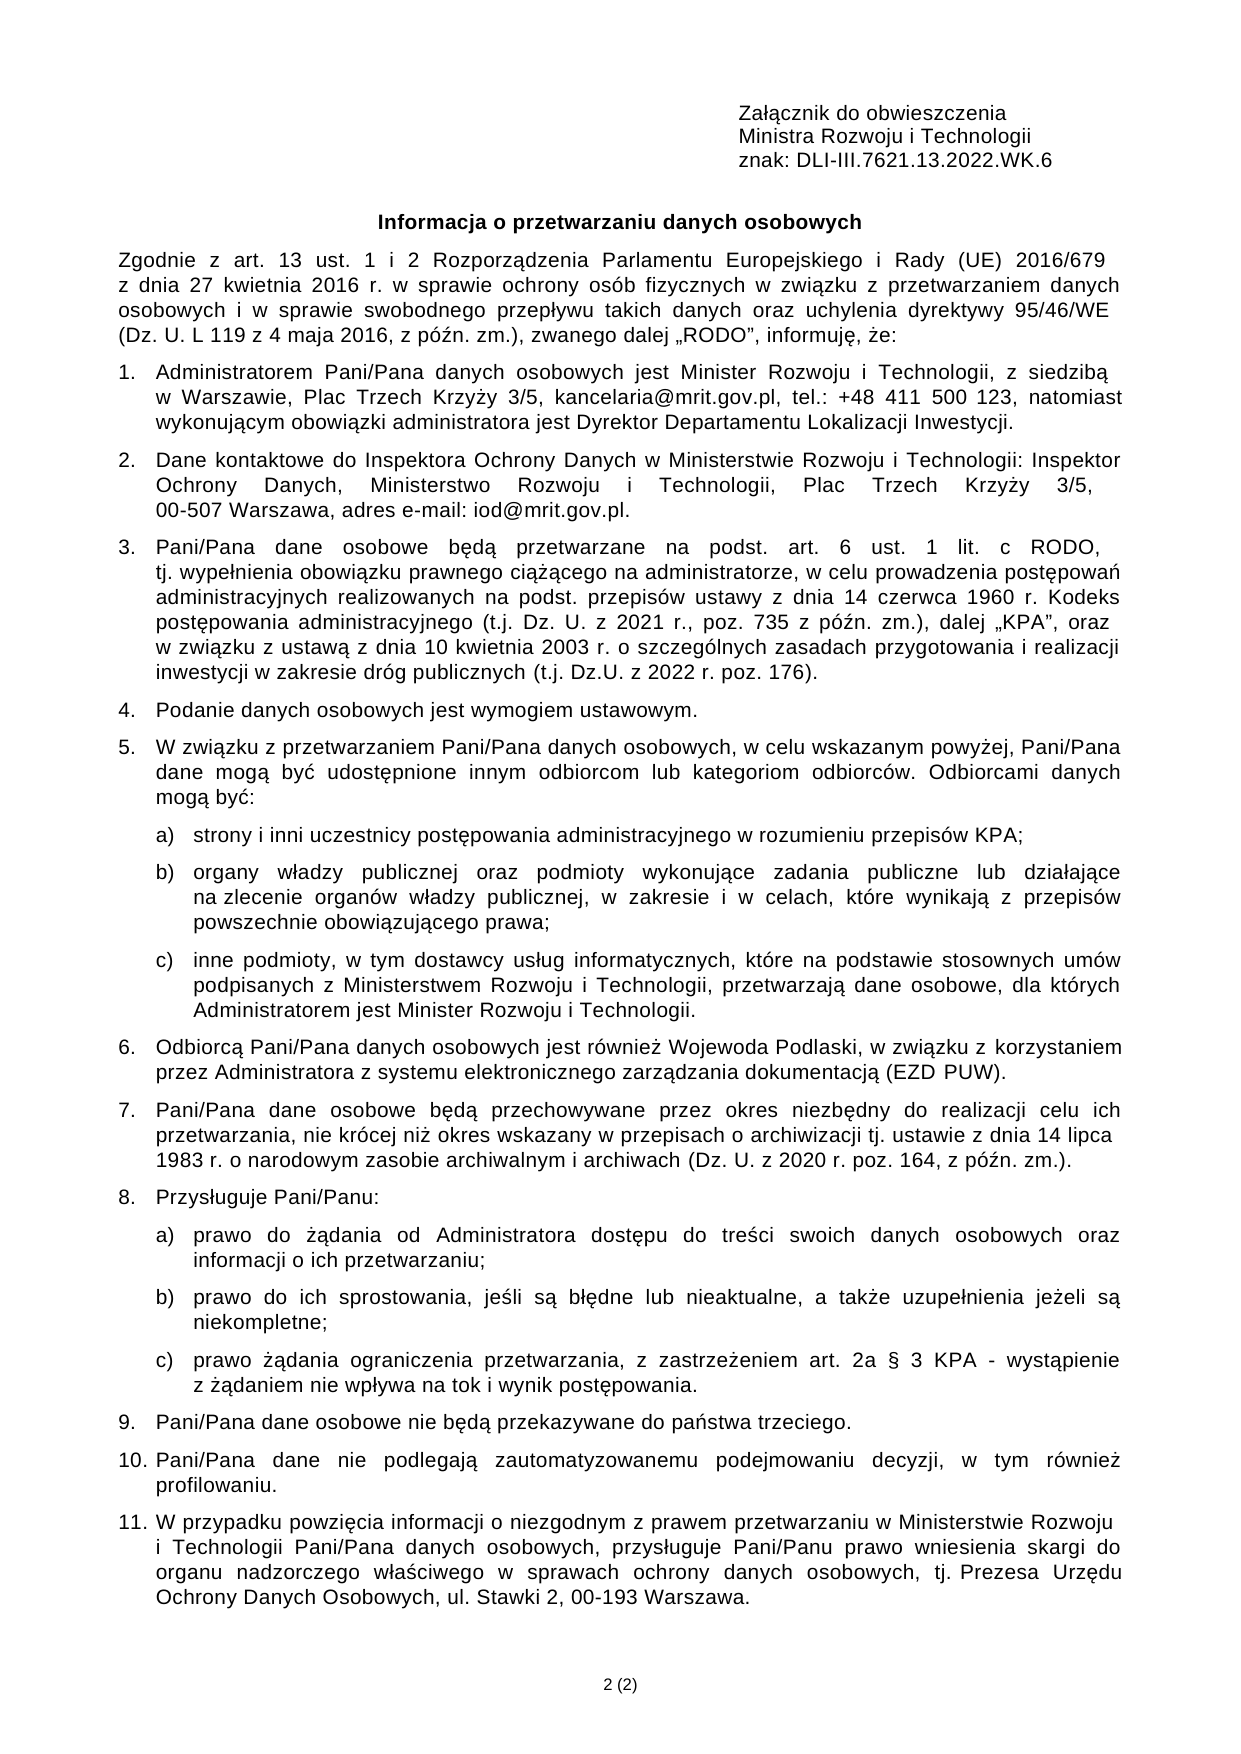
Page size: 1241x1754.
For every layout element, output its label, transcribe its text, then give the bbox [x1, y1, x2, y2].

list Przysługuje Pani/Panu: [118, 1185, 1122, 1210]
list prawo do ich sprostowania, jeśli są błędne lub nieaktualne, a także uzupełnienia jeżeli są niekompletne; [156, 1285, 1122, 1335]
list W związku z przetwarzaniem Pani/Pana danych osobowych, w celu wskazanym powyżej, Pani/Pana dane mogą być udostępnione innym odbiorcom lub kategoriom odbiorców. Odbiorcami danych mogą być: [118, 735, 1122, 810]
text Załącznik do obwieszczenia Ministra Rozwoju i Technologii znak: DLI-III.7621.13.2022.WK.6 [738, 100, 1122, 172]
list W przypadku powzięcia informacji o niezgodnym z prawem przetwarzaniu w Ministerstwie Rozwoju i Technologii Pani/Pana danych osobowych, przysługuje Pani/Panu prawo wniesienia skargi do organu nadzorczego właściwego w sprawach ochrony danych osobowych, tj. Prezesa Urzędu Ochrony Danych Osobowych, ul. Stawki 2, 00-193 Warszawa. [118, 1510, 1122, 1610]
list Administratorem Pani/Pana danych osobowych jest Minister Rozwoju i Technologii, z siedzibą w Warszawie, Plac Trzech Krzyży 3/5, kancelaria@mrit.gov.pl, tel.: +48 411 500 123, natomiast wykonującym obowiązki administratora jest Dyrektor Departamentu Lokalizacji Inwestycji. [118, 360, 1122, 435]
list Pani/Pana dane osobowe będą przechowywane przez okres niezbędny do realizacji celu ich przetwarzania, nie krócej niż okres wskazany w przepisach o archiwizacji tj. ustawie z dnia 14 lipca 1983 r. o narodowym zasobie archiwalnym i archiwach (Dz. U. z 2020 r. poz. 164, z późn. zm.). [118, 1097, 1122, 1172]
list prawo do żądania od Administratora dostępu do treści swoich danych osobowych oraz informacji o ich przetwarzaniu; [156, 1222, 1122, 1272]
list Dane kontaktowe do Inspektora Ochrony Danych w Ministerstwie Rozwoju i Technologii: Inspektor Ochrony Danych, Ministerstwo Rozwoju i Technologii, Plac Trzech Krzyży 3/5, 00-507 Warszawa, adres e-mail: iod@mrit.gov.pl. [118, 447, 1122, 522]
list strony i inni uczestnicy postępowania administracyjnego w rozumieniu przepisów KPA; [156, 822, 1122, 847]
list Odbiorcą Pani/Pana danych osobowych jest również Wojewoda Podlaski, w związku z korzystaniem przez Administratora z systemu elektronicznego zarządzania dokumentacją (EZD PUW). [118, 1035, 1122, 1085]
list Podanie danych osobowych jest wymogiem ustawowym. [118, 697, 1122, 722]
text Informacja o przetwarzaniu danych osobowych [118, 210, 1122, 235]
list prawo żądania ograniczenia przetwarzania, z zastrzeżeniem art. 2a § 3 KPA - wystąpienie z żądaniem nie wpływa na tok i wynik postępowania. [156, 1347, 1122, 1397]
text Zgodnie z art. 13 ust. 1 i 2 Rozporządzenia Parlamentu Europejskiego i Rady (UE) 2016/679 z dnia 27 kwietnia 2016 r. w sprawie ochrony osób fizycznych w związku z przetwarzaniem danych osobowych i w sprawie swobodnego przepływu takich danych oraz uchylenia dyrektywy 95/46/WE (Dz. U. L 119 z 4 maja 2016, z późn. zm.), zwanego dalej „RODO”, informuję, że: [118, 247, 1122, 347]
list Pani/Pana dane osobowe będą przetwarzane na podst. art. 6 ust. 1 lit. c RODO, tj. wypełnienia obowiązku prawnego ciążącego na administratorze, w celu prowadzenia postępowań administracyjnych realizowanych na podst. przepisów ustawy z dnia 14 czerwca 1960 r. Kodeks postępowania administracyjnego (t.j. Dz. U. z 2021 r., poz. 735 z późn. zm.), dalej „KPA”, oraz w związku z ustawą z dnia 10 kwietnia 2003 r. o szczególnych zasadach przygotowania i realizacji inwestycji w zakresie dróg publicznych (t.j. Dz.U. z 2022 r. poz. 176). [118, 535, 1122, 685]
list Pani/Pana dane osobowe nie będą przekazywane do państwa trzeciego. [118, 1410, 1122, 1435]
list inne podmioty, w tym dostawcy usług informatycznych, które na podstawie stosownych umów podpisanych z Ministerstwem Rozwoju i Technologii, przetwarzają dane osobowe, dla których Administratorem jest Minister Rozwoju i Technologii. [156, 947, 1122, 1022]
list organy władzy publicznej oraz podmioty wykonujące zadania publiczne lub działające na zlecenie organów władzy publicznej, w zakresie i w celach, które wynikają z przepisów powszechnie obowiązującego prawa; [156, 860, 1122, 935]
list Pani/Pana dane nie podlegają zautomatyzowanemu podejmowaniu decyzji, w tym również profilowaniu. [118, 1447, 1122, 1497]
